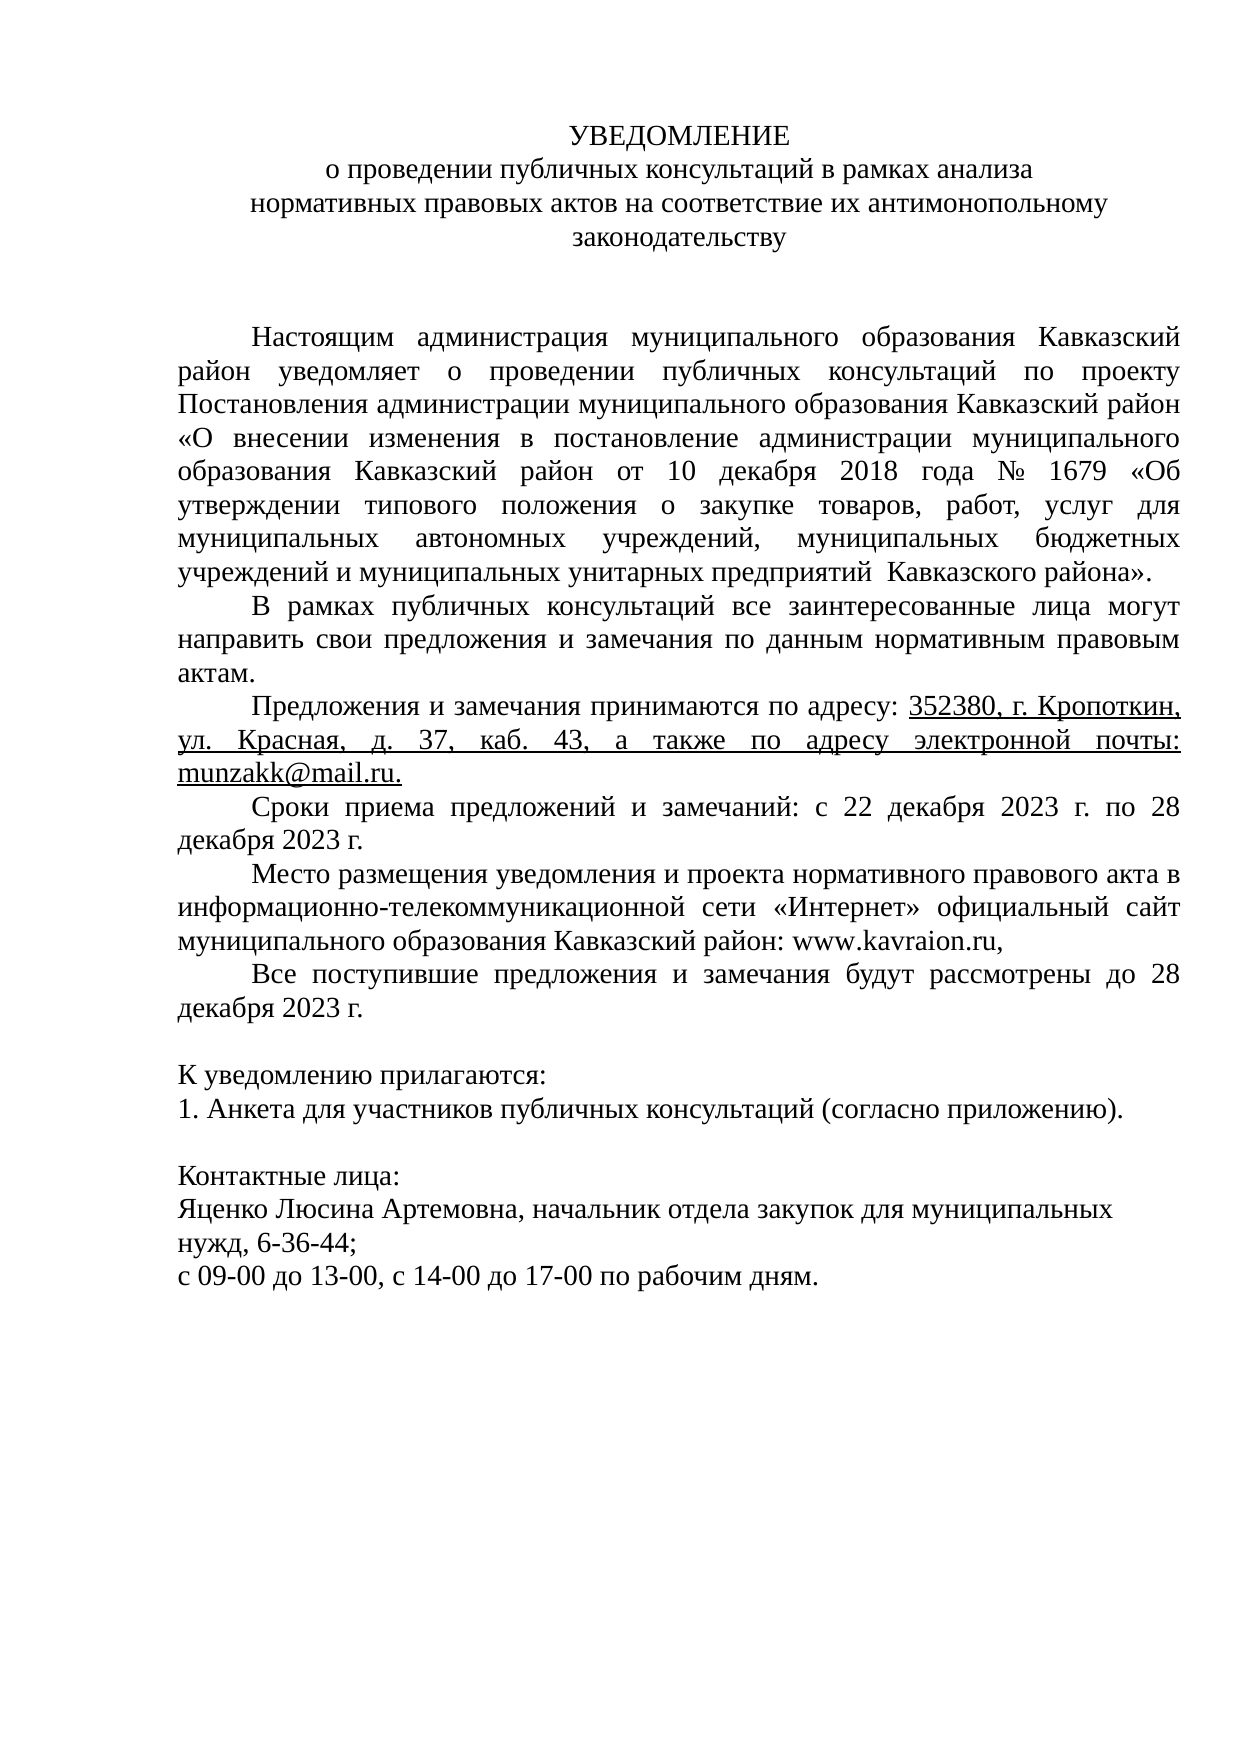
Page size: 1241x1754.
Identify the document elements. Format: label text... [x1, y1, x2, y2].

text Сроки приема предложений и замечаний: с 22 декабря 2023 г. по 28 декабря 2023 г. [177, 789, 1181, 856]
text нормативных правовых актов на соответствие их антимонопольному законодательству [177, 185, 1181, 252]
text Предложения и замечания принимаются по адресу: 352380, г. Кропоткин, ул. Красная, д. 37, каб. 43, а также по адресу электронной почты: munzakk@mail.ru. [177, 752, 1181, 789]
text УВЕДОМЛЕНИЕ [177, 118, 1181, 152]
text Яценко Люсина Артемовна, начальник отдела закупок для муниципальных нужд, 6-36-44; [177, 1191, 1181, 1258]
text К уведомлению прилагаются: [177, 1057, 1181, 1091]
text Настоящим администрация муниципального образования Кавказский район уведомляет о проведении публичных консультаций по проекту Постановления администрации муниципального образования Кавказский район «О внесении изменения в постановление администрации муниципального образования Кавказский район от 10 декабря 2018 года № 1679 «Об утверждении типового положения о закупке товаров, работ, услуг для муниципальных автономных учреждений, муниципальных бюджетных учреждений и муниципальных унитарных предприятий Кавказского района». [177, 319, 1181, 588]
text Все поступившие предложения и замечания будут рассмотрены до 28 декабря 2023 г. [177, 957, 1181, 1024]
text Предложения и замечания принимаются по адресу: 352380, г. Кропоткин, ул. Красная, д. 37, каб. 43, а также по адресу электронной почты: munzakk@mail.ru. [177, 688, 1181, 751]
text Место размещения уведомления и проекта нормативного правового акта в информационно-телекоммуникационной сети «Интернет» официальный сайт муниципального образования Кавказский район: www.kavraion.ru, [177, 856, 1181, 957]
text о проведении публичных консультаций в рамках анализа [177, 152, 1181, 185]
text с 09-00 до 13-00, с 14-00 до 17-00 по рабочим дням. [177, 1258, 1181, 1292]
text В рамках публичных консультаций все заинтересованные лица могут направить свои предложения и замечания по данным нормативным правовым актам. [177, 588, 1181, 688]
text 1. Анкета для участников публичных консультаций (согласно приложению). [177, 1091, 1181, 1124]
text Контактные лица: [177, 1158, 1181, 1191]
